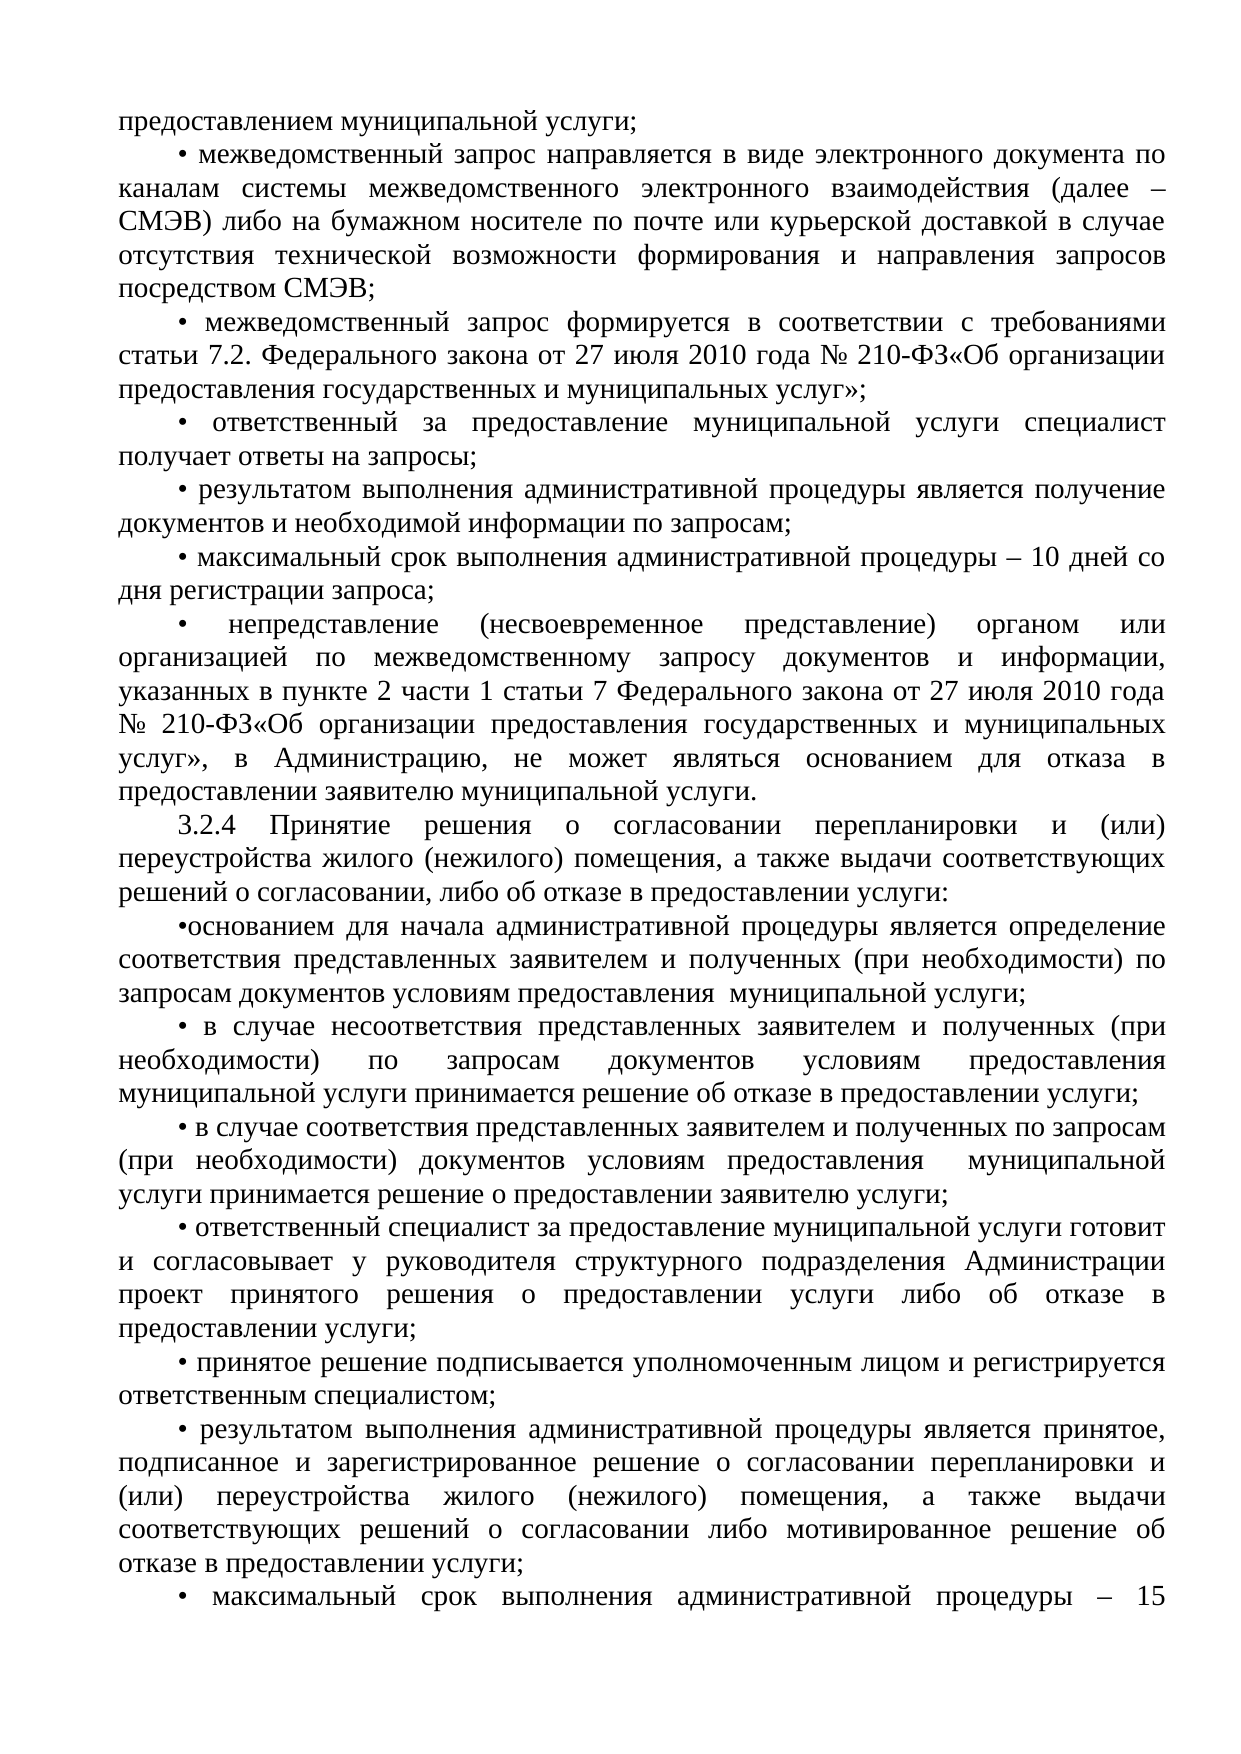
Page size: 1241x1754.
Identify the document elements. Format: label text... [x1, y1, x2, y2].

text • в случае соответствия представленных заявителем и полученных по запросам (при необходимости) документов условиям предоставления муниципальной услуги принимается решение о предоставлении заявителю услуги; [118, 1109, 1167, 1209]
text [118, 1578, 1167, 1612]
text • ответственный специалист за предоставление муниципальной услуги готовит и согласовывает у руководителя структурного подразделения Администрации проект принятого решения о предоставлении услуги либо об отказе в предоставлении услуги; [118, 1209, 1167, 1344]
text • межведомственный запрос формируется в соответствии с требованиями статьи 7.2. Федерального закона от 27 июля 2010 года № 210-ФЗ«Об организации предоставления государственных и муниципальных услуг»; [118, 304, 1167, 404]
text • максимальный срок выполнения административной процедуры – 10 дней со дня регистрации запроса; [118, 539, 1167, 606]
text • ответственный за предоставление муниципальной услуги специалист получает ответы на запросы; [118, 404, 1167, 472]
text • непредставление (несвоевременное представление) органом или организацией по межведомственному запросу документов и информации, указанных в пункте 2 части 1 статьи 7 Федерального закона от 27 июля 2010 года № 210-ФЗ«Об организации предоставления государственных и муниципальных услуг», в Администрацию, не может являться основанием для отказа в предоставлении заявителю муниципальной услуги. [118, 606, 1167, 807]
text • результатом выполнения административной процедуры является получение документов и необходимой информации по запросам; [118, 472, 1167, 539]
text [118, 103, 1167, 136]
text • в случае несоответствия представленных заявителем и полученных (при необходимости) по запросам документов условиям предоставления муниципальной услуги принимается решение об отказе в предоставлении услуги; [118, 1008, 1167, 1109]
text •основанием для начала административной процедуры является определение соответствия представленных заявителем и полученных (при необходимости) по запросам документов условиям предоставления муниципальной услуги; [118, 908, 1167, 1008]
text • результатом выполнения административной процедуры является принятое, подписанное и зарегистрированное решение о согласовании перепланировки и (или) переустройства жилого (нежилого) помещения, а также выдачи соответствующих решений о согласовании либо мотивированное решение об отказе в предоставлении услуги; [118, 1411, 1167, 1578]
text • принятое решение подписывается уполномоченным лицом и регистрируется ответственным специалистом; [118, 1344, 1167, 1411]
text 3.2.4 Принятие решения о согласовании перепланировки и (или) переустройства жилого (нежилого) помещения, а также выдачи соответствующих решений о согласовании, либо об отказе в предоставлении услуги: [118, 807, 1167, 908]
text • межведомственный запрос направляется в виде электронного документа по каналам системы межведомственного электронного взаимодействия (далее – СМЭВ) либо на бумажном носителе по почте или курьерской доставкой в случае отсутствия технической возможности формирования и направления запросов посредством СМЭВ; [118, 136, 1167, 304]
